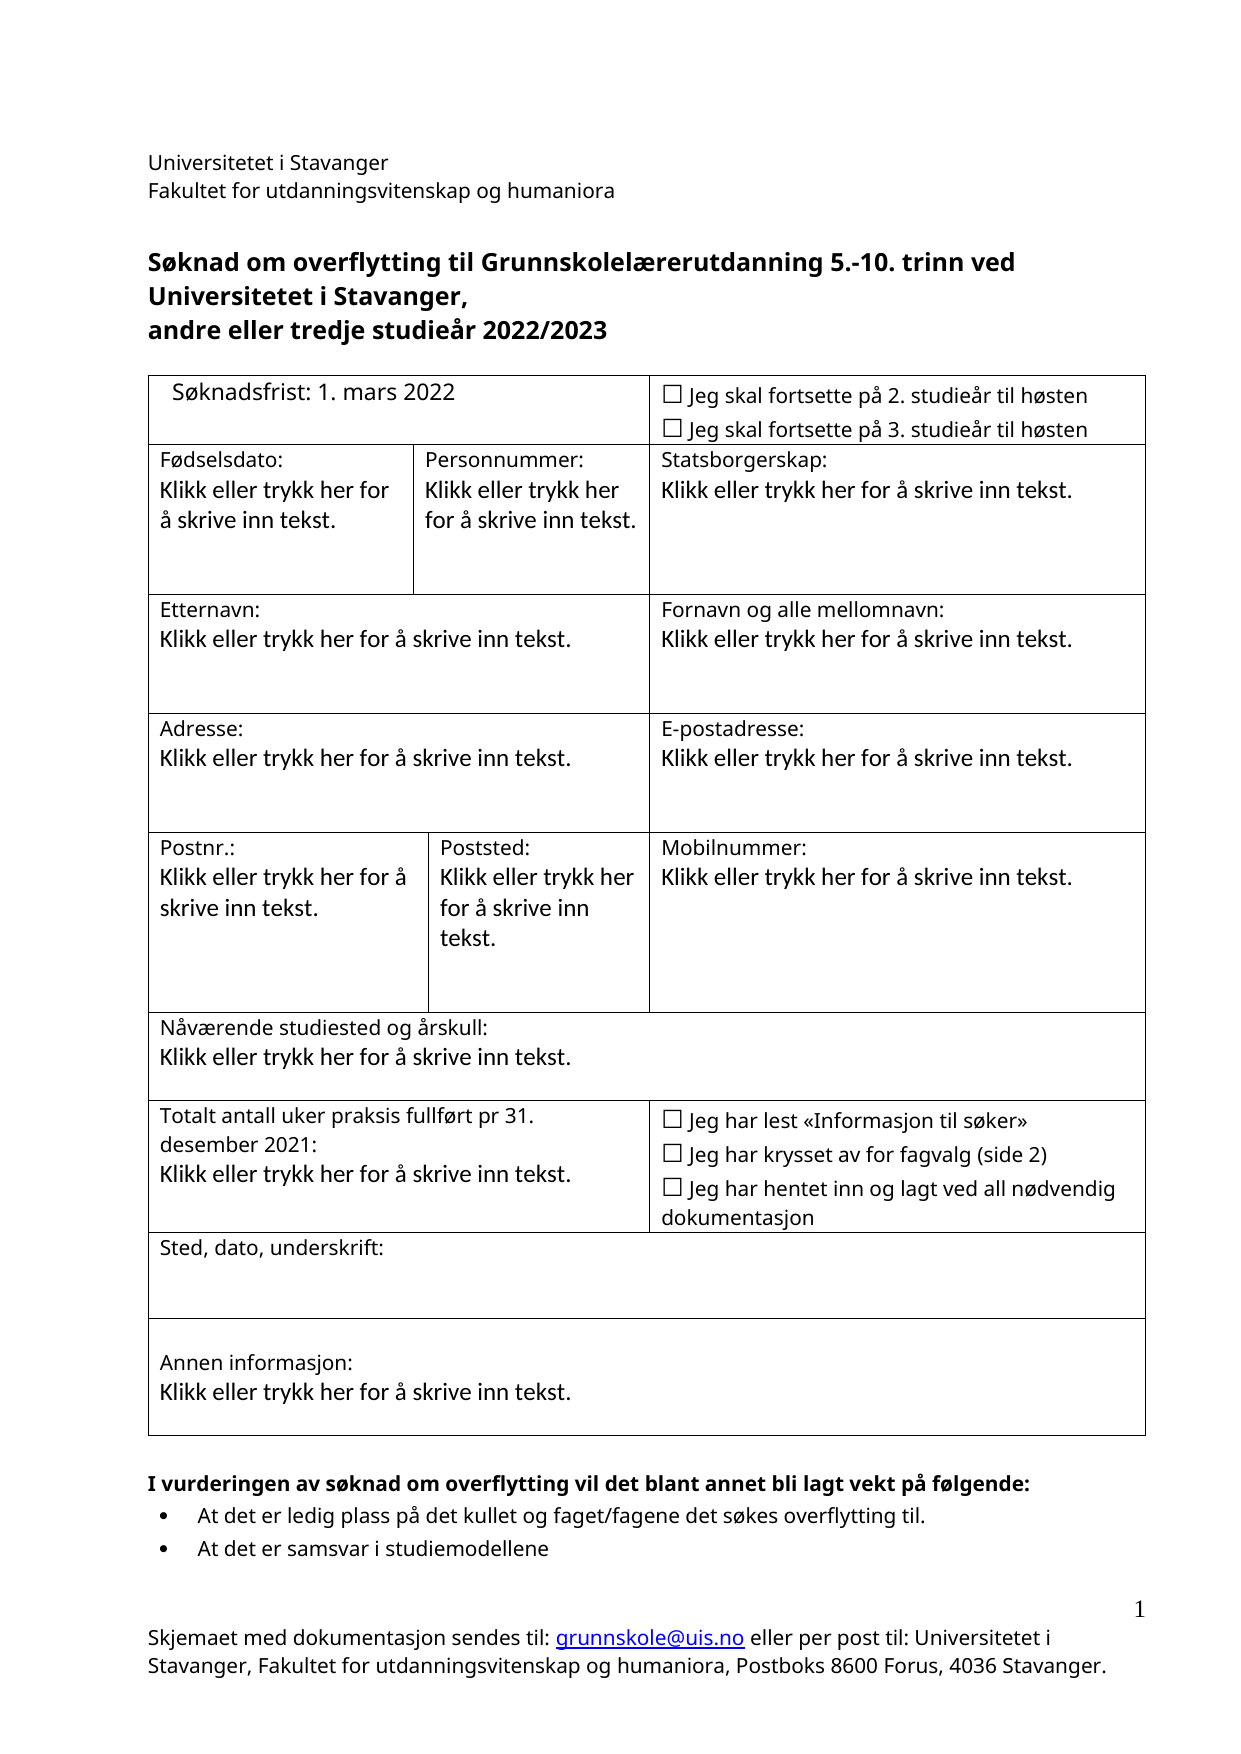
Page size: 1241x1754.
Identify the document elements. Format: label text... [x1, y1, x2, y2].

table_cell E-postadresse: [650, 714, 1145, 832]
table_cell Postnr.: [149, 833, 428, 1012]
list At det er samsvar i studiemodellene [160, 1537, 1146, 1561]
table_cell Sted, dato, underskrift: [149, 1233, 1145, 1318]
table_cell Fornavn og alle mellomnavn: [650, 595, 1145, 713]
table_cell Etternavn: [149, 595, 649, 713]
table_cell Nåværende studiested og årskull: [149, 1013, 1145, 1100]
subtitle Universitetet i Stavanger [148, 148, 1146, 176]
subtitle Søknad om overflytting til Grunnskolelærerutdanning 5.-10. trinn ved Universitetet i Stavanger, [148, 244, 1146, 312]
text I vurderingen av søknad om overflytting vil det blant annet bli lagt vekt på følgende: [148, 1473, 1146, 1497]
table_cell Fødselsdato: [149, 445, 413, 594]
table_cell Annen informasjon: [149, 1319, 1145, 1435]
subtitle andre eller tredje studieår 2022/2023 [148, 312, 1146, 346]
table_cell Personnummer: [414, 445, 649, 594]
table_cell Mobilnummer: [650, 833, 1145, 1012]
table_cell Adresse: [149, 714, 649, 832]
table_header Søknadsfrist: 1. mars 2022 [149, 376, 649, 444]
table_cell Jeg har lest «Informasjon til søker» Jeg har krysset av for fagvalg (side 2) Jeg har hentet inn og lagt ved all nødvendig dokumentasjon [650, 1101, 1145, 1232]
table_cell Poststed: [429, 833, 649, 1012]
table_cell Totalt antall uker praksis fullført pr 31. desember 2021: [149, 1101, 649, 1232]
text Fakultet for utdanningsvitenskap og humaniora [148, 176, 1146, 204]
table_cell Statsborgerskap: [650, 445, 1145, 594]
list At det er ledig plass på det kullet og faget/fagene det søkes overflytting til. [160, 1505, 1146, 1529]
table_header Jeg skal fortsette på 2. studieår til høsten Jeg skal fortsette på 3. studieår til høsten [650, 376, 1145, 444]
